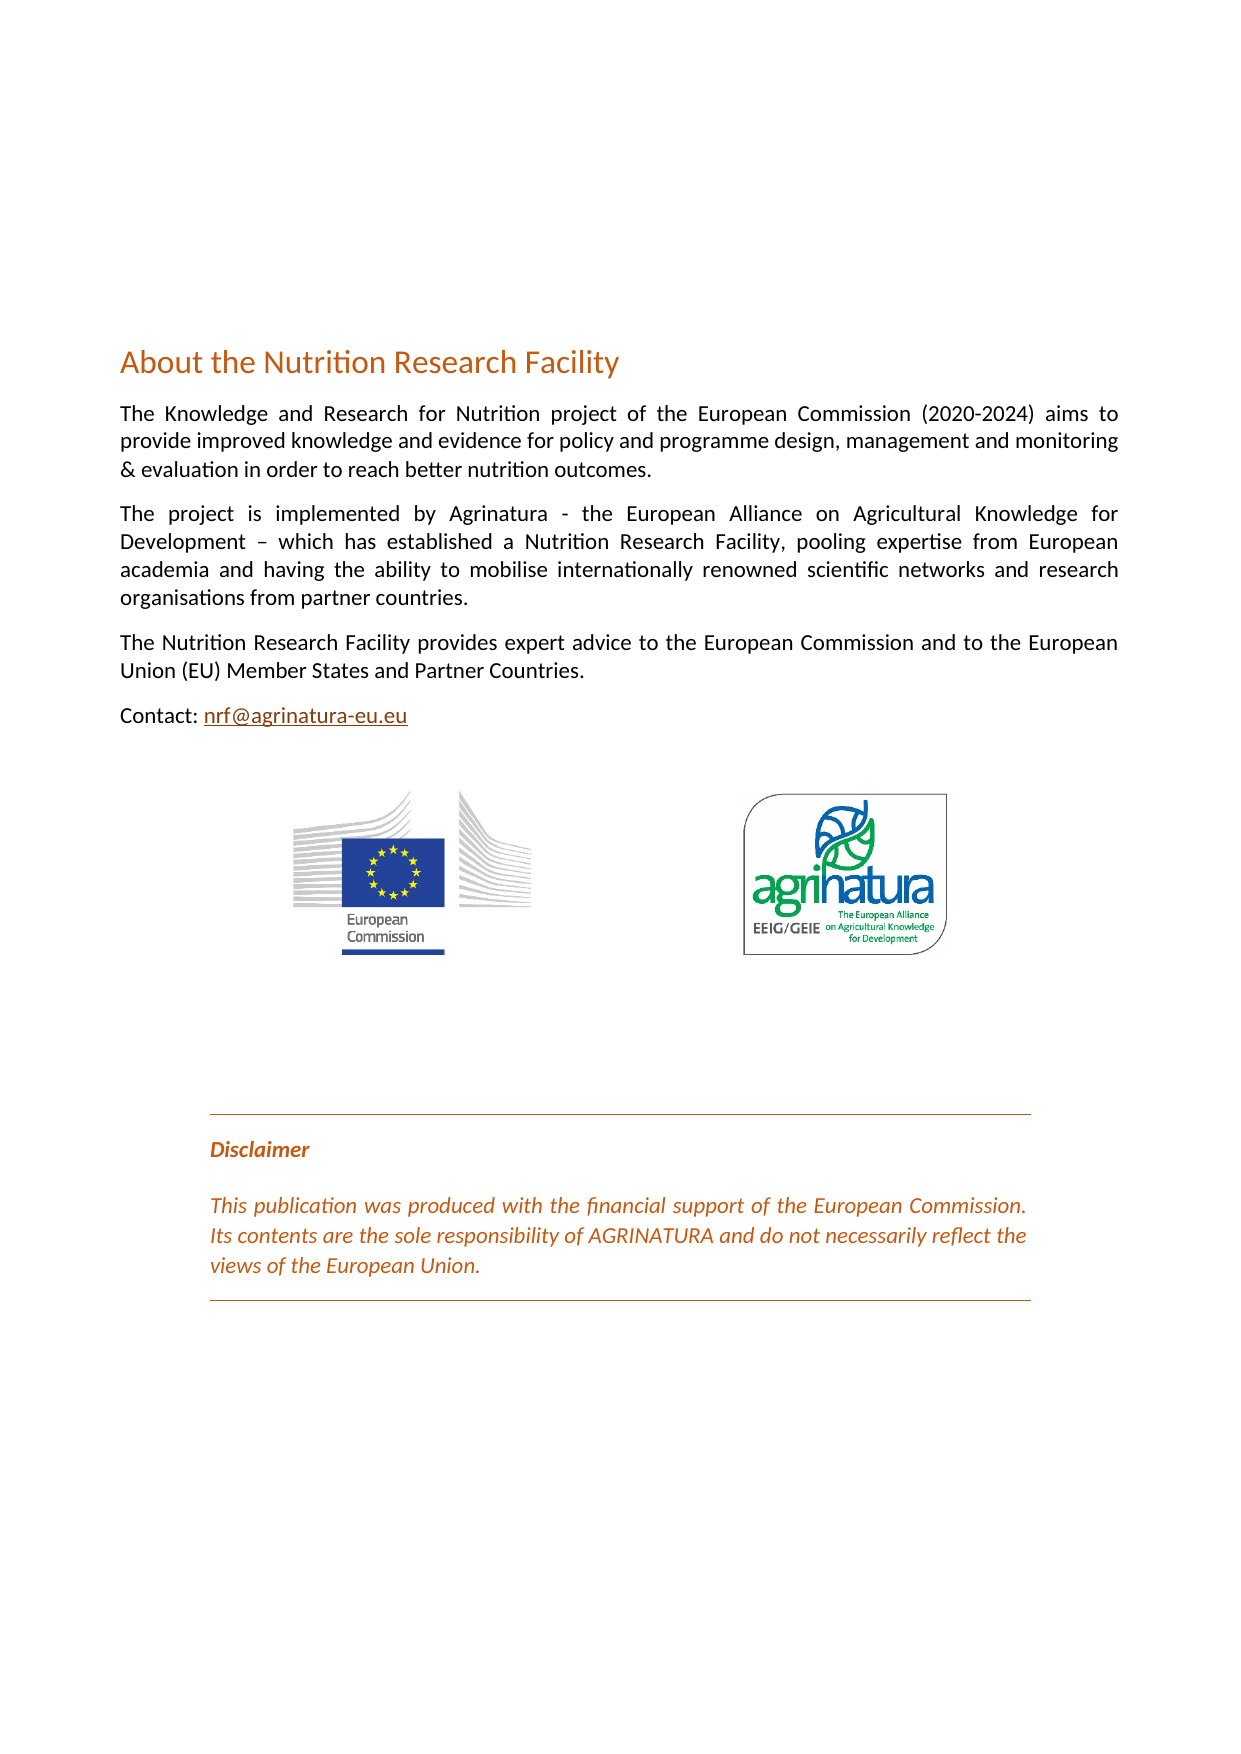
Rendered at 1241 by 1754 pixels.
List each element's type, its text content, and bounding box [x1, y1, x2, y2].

text About the Nutrition Research Facility [120, 341, 1120, 382]
text This publication was produced with the financial support of the European Commission. Its contents are the sole responsibility of AGRINATURA and do not necessarily reflect the views of the European Union. [210, 1169, 1031, 1300]
text The Nutrition Research Facility provides expert advice to the European Commission and to the European Union (EU) Member States and Partner Countries. [120, 628, 1120, 684]
text Disclaimer [210, 1115, 1031, 1164]
picture [743, 792, 947, 955]
text The Knowledge and Research for Nutrition project of the European Commission (2020-2024) aims to provide improved knowledge and evidence for policy and programme design, management and monitoring & evaluation in order to reach better nutrition outcomes. [120, 399, 1120, 483]
picture [293, 790, 531, 955]
text The project is implemented by Agrinatura - the European Alliance on Agricultural Knowledge for Development – which has established a Nutrition Research Facility, pooling expertise from European academia and having the ability to mobilise internationally renowned scientific networks and research organisations from partner countries. [120, 499, 1120, 611]
text Contact: nrf@agrinatura-eu.eu [120, 701, 1120, 729]
